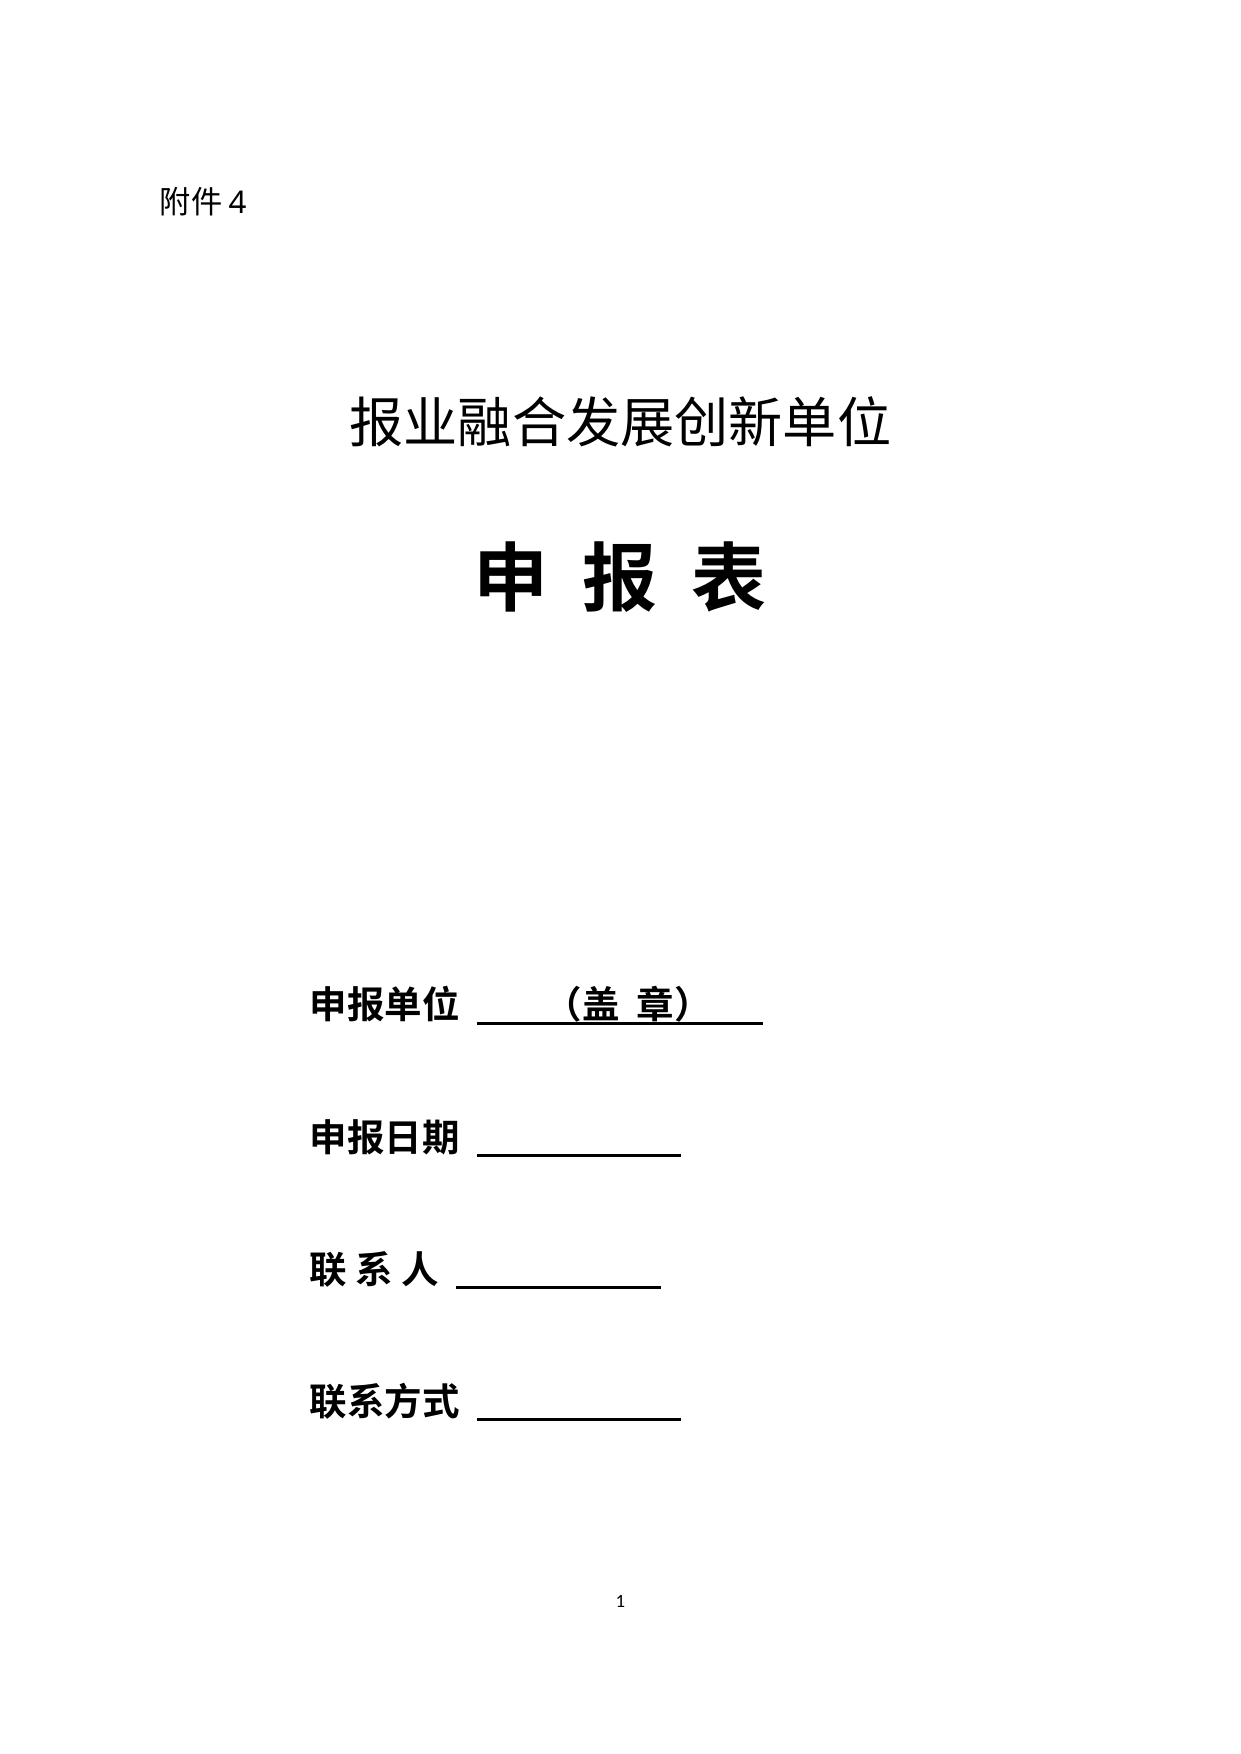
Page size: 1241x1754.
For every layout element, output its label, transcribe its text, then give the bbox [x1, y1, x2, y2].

text 报业融合发展创新单位 [159, 369, 1081, 468]
text 联 系 人 [159, 1234, 1081, 1300]
text 申报日期 [159, 1102, 1081, 1168]
text 联系方式 [159, 1366, 1081, 1432]
text 附件4 [159, 167, 1081, 233]
text 申 报 表 [159, 507, 1081, 639]
text 申报单位 （盖 章） [159, 969, 1081, 1036]
